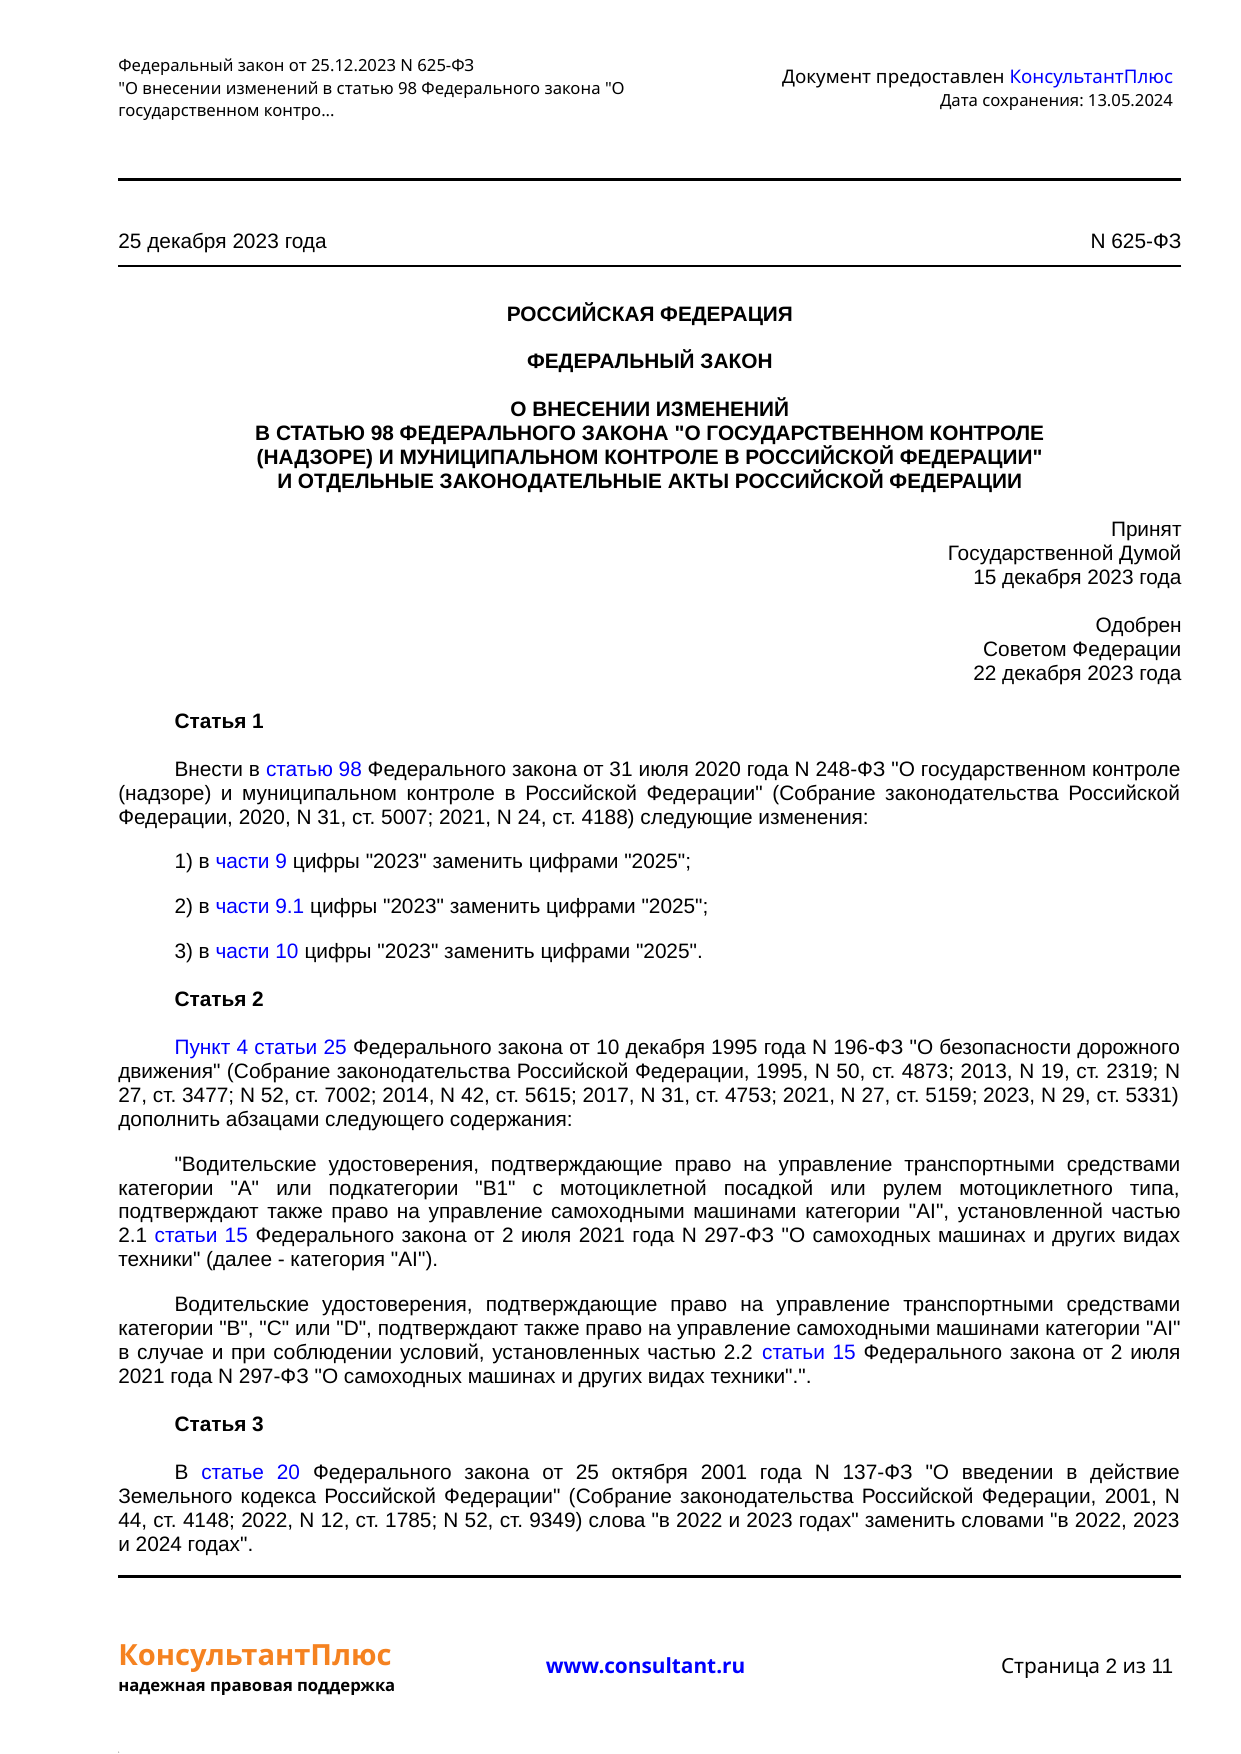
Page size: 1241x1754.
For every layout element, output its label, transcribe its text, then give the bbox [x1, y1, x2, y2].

title Статья 3 [118, 1412, 1181, 1436]
table_header 25 декабря 2023 года [118, 229, 649, 253]
table_header N 625-ФЗ [650, 229, 1181, 253]
text В статье 20 Федерального закона от 25 октября 2001 года N 137-ФЗ "О введении в действие Земельного кодекса Российской Федерации" (Собрание законодательства Российской Федерации, 2001, N 44, ст. 4148; 2022, N 12, ст. 1785; N 52, ст. 9349) слова "в 2022 и 2023 годах" заменить словами "в 2022, 2023 и 2024 годах". [118, 1460, 1181, 1556]
text Принят [118, 517, 1181, 541]
text "Водительские удостоверения, подтверждающие право на управление транспортными средствами категории "A" или подкатегории "B1" с мотоциклетной посадкой или рулем мотоциклетного типа, подтверждают также право на управление самоходными машинами категории "AI", установленной частью 2.1 статьи 15 Федерального закона от 2 июля 2021 года N 297-ФЗ "О самоходных машинах и других видах техники" (далее - категория "AI"). [118, 1151, 1181, 1271]
title Статья 2 [118, 987, 1181, 1011]
text 2) в части 9.1 цифры "2023" заменить цифрами "2025"; [118, 894, 1181, 918]
text 22 декабря 2023 года [118, 661, 1181, 685]
title РОССИЙСКАЯ ФЕДЕРАЦИЯ [118, 301, 1181, 325]
text Внести в статью 98 Федерального закона от 31 июля 2020 года N 248-ФЗ "О государственном контроле (надзоре) и муниципальном контроле в Российской Федерации" (Собрание законодательства Российской Федерации, 2020, N 31, ст. 5007; 2021, N 24, ст. 4188) следующие изменения: [118, 757, 1181, 828]
text Пункт 4 статьи 25 Федерального закона от 10 декабря 1995 года N 196-ФЗ "О безопасности дорожного движения" (Собрание законодательства Российской Федерации, 1995, N 50, ст. 4873; 2013, N 19, ст. 2319; N 27, ст. 3477; N 52, ст. 7002; 2014, N 42, ст. 5615; 2017, N 31, ст. 4753; 2021, N 27, ст. 5159; 2023, N 29, ст. 5331) дополнить абзацами следующего содержания: [118, 1035, 1181, 1131]
text 1) в части 9 цифры "2023" заменить цифрами "2025"; [118, 849, 1181, 873]
title В СТАТЬЮ 98 ФЕДЕРАЛЬНОГО ЗАКОНА "О ГОСУДАРСТВЕННОМ КОНТРОЛЕ [118, 421, 1181, 445]
text 15 декабря 2023 года [118, 565, 1181, 589]
text Советом Федерации [118, 637, 1181, 661]
title ФЕДЕРАЛЬНЫЙ ЗАКОН [118, 349, 1181, 373]
text 3) в части 10 цифры "2023" заменить цифрами "2025". [118, 939, 1181, 963]
text Водительские удостоверения, подтверждающие право на управление транспортными средствами категории "B", "C" или "D", подтверждают также право на управление самоходными машинами категории "AI" в случае и при соблюдении условий, установленных частью 2.2 статьи 15 Федерального закона от 2 июля 2021 года N 297-ФЗ "О самоходных машинах и других видах техники".". [118, 1292, 1181, 1388]
text Государственной Думой [118, 541, 1181, 565]
title Статья 1 [118, 709, 1181, 733]
title (НАДЗОРЕ) И МУНИЦИПАЛЬНОМ КОНТРОЛЕ В РОССИЙСКОЙ ФЕДЕРАЦИИ" [118, 445, 1181, 469]
text Одобрен [118, 613, 1181, 637]
title И ОТДЕЛЬНЫЕ ЗАКОНОДАТЕЛЬНЫЕ АКТЫ РОССИЙСКОЙ ФЕДЕРАЦИИ [118, 469, 1181, 493]
title О ВНЕСЕНИИ ИЗМЕНЕНИЙ [118, 397, 1181, 421]
